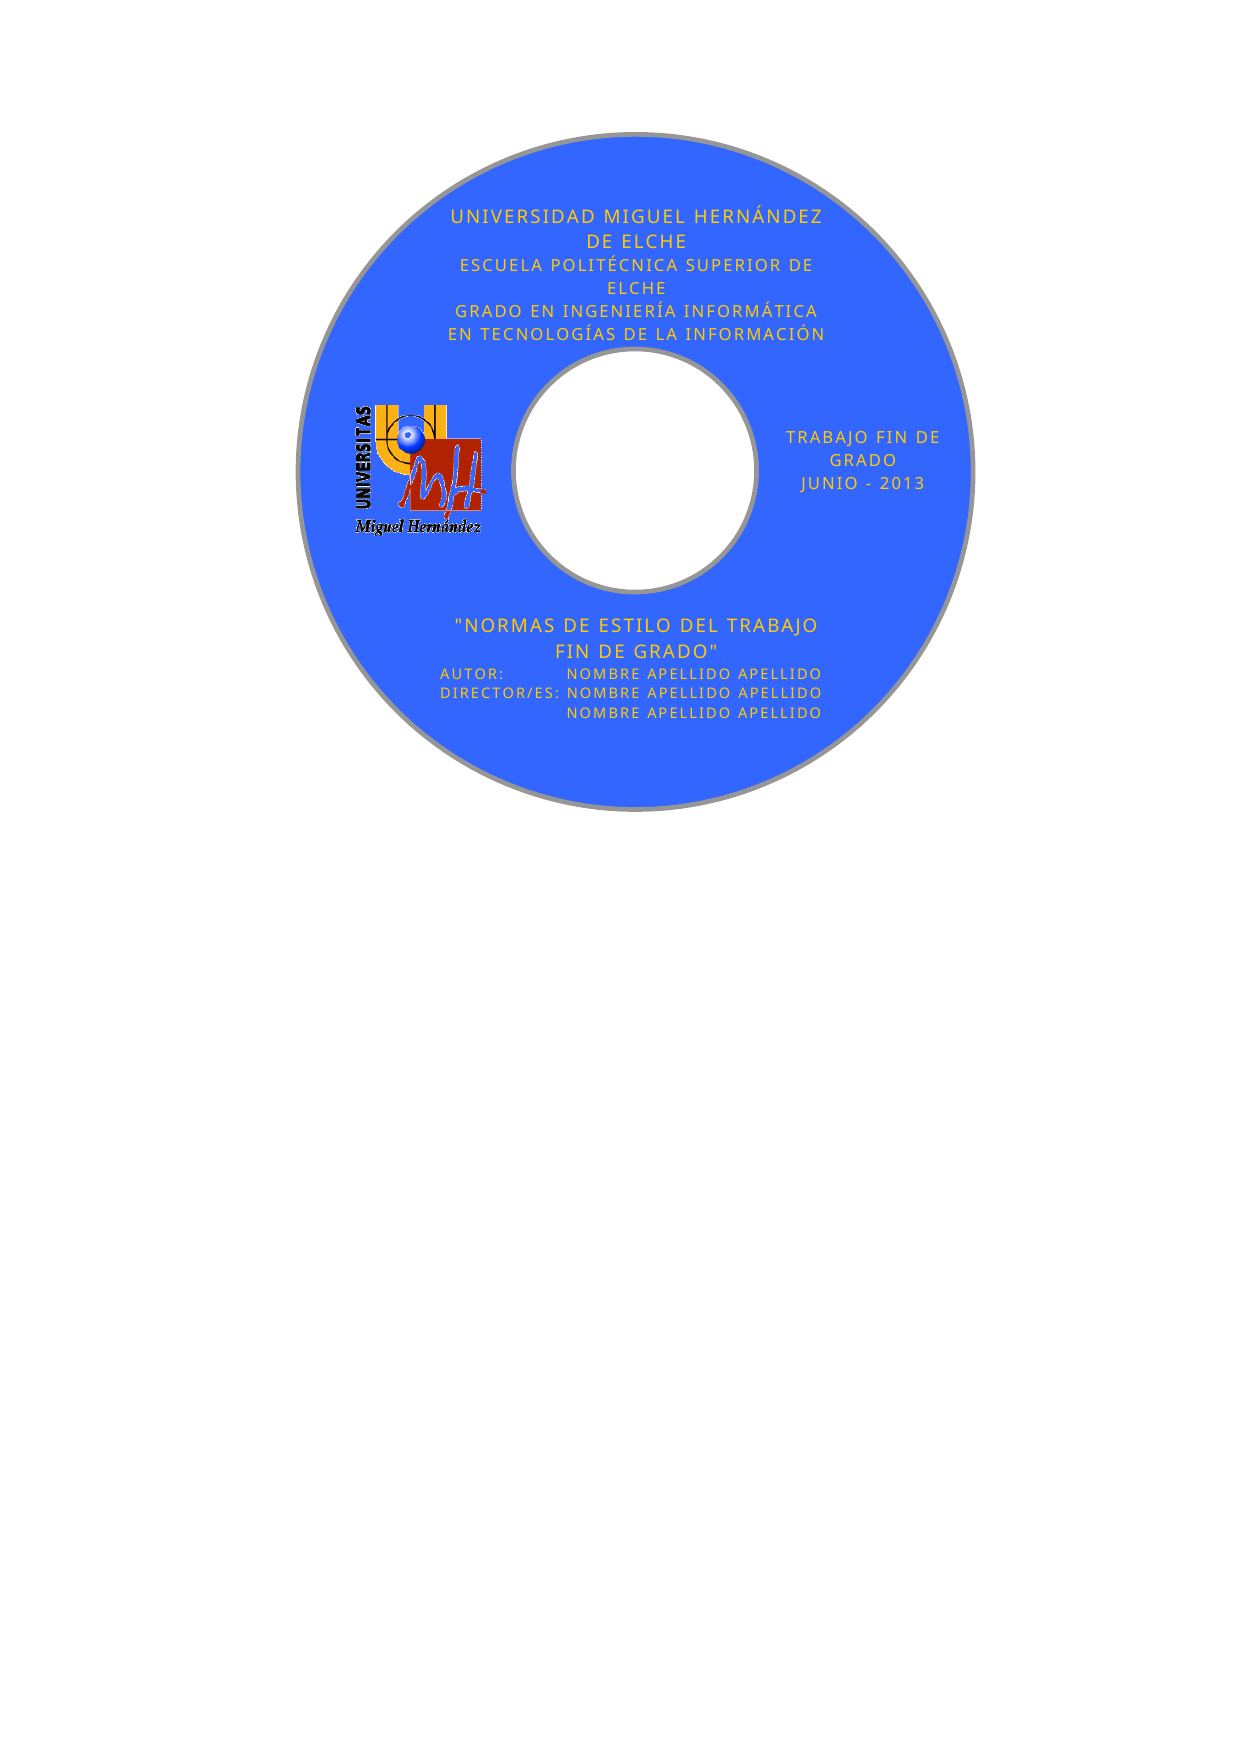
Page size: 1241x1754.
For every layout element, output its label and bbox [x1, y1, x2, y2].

picture [355, 405, 486, 536]
